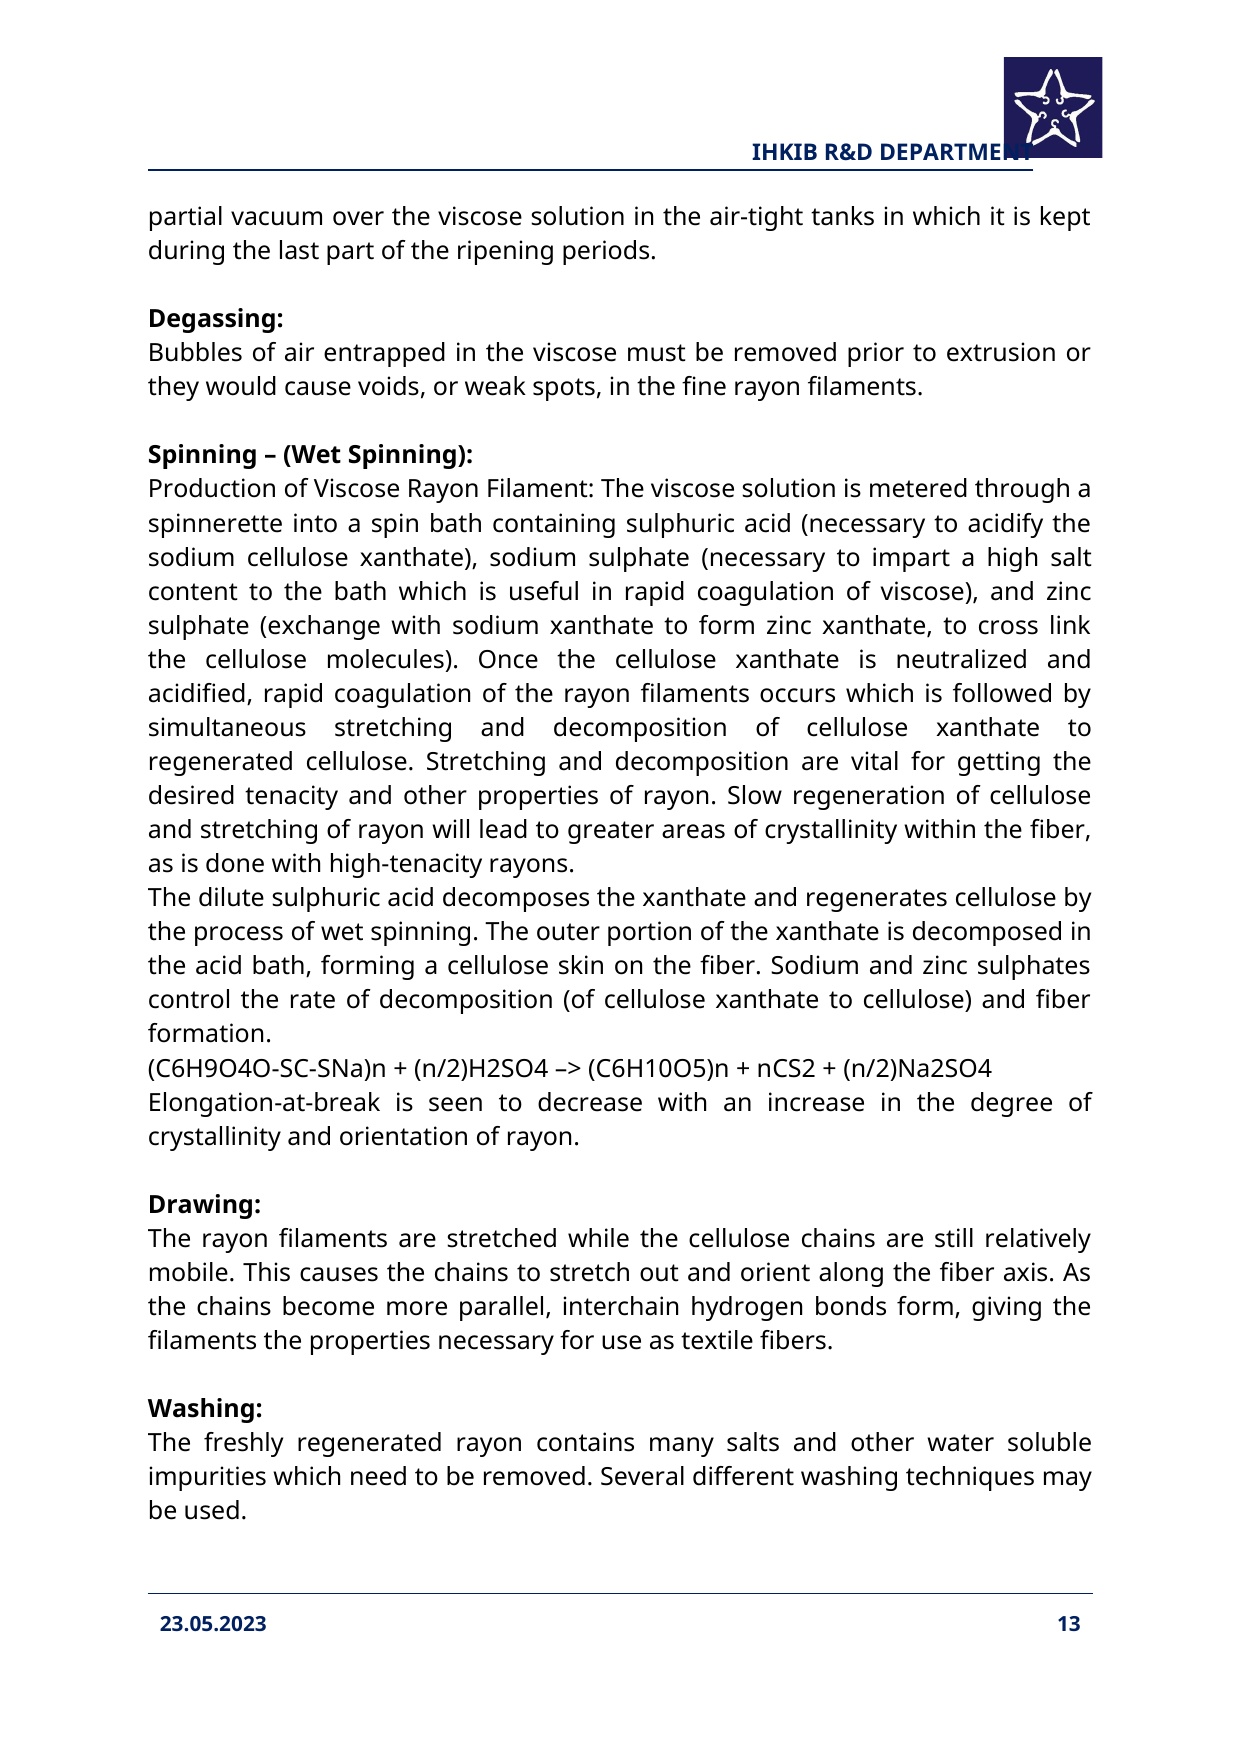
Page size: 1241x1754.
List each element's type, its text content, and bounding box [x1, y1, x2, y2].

picture [1006, 148, 1012, 158]
text The freshly regenerated rayon contains many salts and other water soluble impurities which need to be removed. Several different washing techniques may be used. [148, 1425, 1093, 1527]
text (C6H9O4O-SC-SNa)n + (n/2)H2SO4 –> (C6H10O5)n + nCS2 + (n/2)Na2SO4 [148, 1050, 1093, 1084]
text Spinning – (Wet Spinning): [148, 437, 1093, 471]
text Production of Viscose Rayon Filament: The viscose solution is metered through a spinnerette into a spin bath containing sulphuric acid (necessary to acidify the sodium cellulose xanthate), sodium sulphate (necessary to impart a high salt content to the bath which is useful in rapid coagulation of viscose), and zinc sulphate (exchange with sodium xanthate to form zinc xanthate, to cross link the cellulose molecules). Once the cellulose xanthate is neutralized and acidified, rapid coagulation of the rayon filaments occurs which is followed by simultaneous stretching and decomposition of cellulose xanthate to regenerated cellulose. Stretching and decomposition are vital for getting the desired tenacity and other properties of rayon. Slow regeneration of cellulose and stretching of rayon will lead to greater areas of crystallinity within the fiber, as is done with high-tenacity rayons. [148, 471, 1093, 880]
text Washing: [148, 1391, 1093, 1425]
text Bubbles of air entrapped in the viscose must be removed prior to extrusion or they would cause voids, or weak spots, in the fine rayon filaments. [148, 335, 1093, 403]
text The dilute sulphuric acid decomposes the xanthate and regenerates cellulose by the process of wet spinning. The outer portion of the xanthate is decomposed in the acid bath, forming a cellulose skin on the fiber. Sodium and zinc sulphates control the rate of decomposition (of cellulose xanthate to cellulose) and fiber formation. [148, 880, 1093, 1050]
text The rayon filaments are stretched while the cellulose chains are still relatively mobile. This causes the chains to stretch out and orient along the fiber axis. As the chains become more parallel, interchain hydrogen bonds form, giving the filaments the properties necessary for use as textile fibers. [148, 1221, 1093, 1357]
text Drawing: [148, 1186, 1093, 1221]
text Degassing: [148, 301, 1093, 335]
picture [1003, 57, 1103, 158]
text Elongation-at-break is seen to decrease with an increase in the degree of crystallinity and orientation of rayon. [148, 1084, 1093, 1152]
